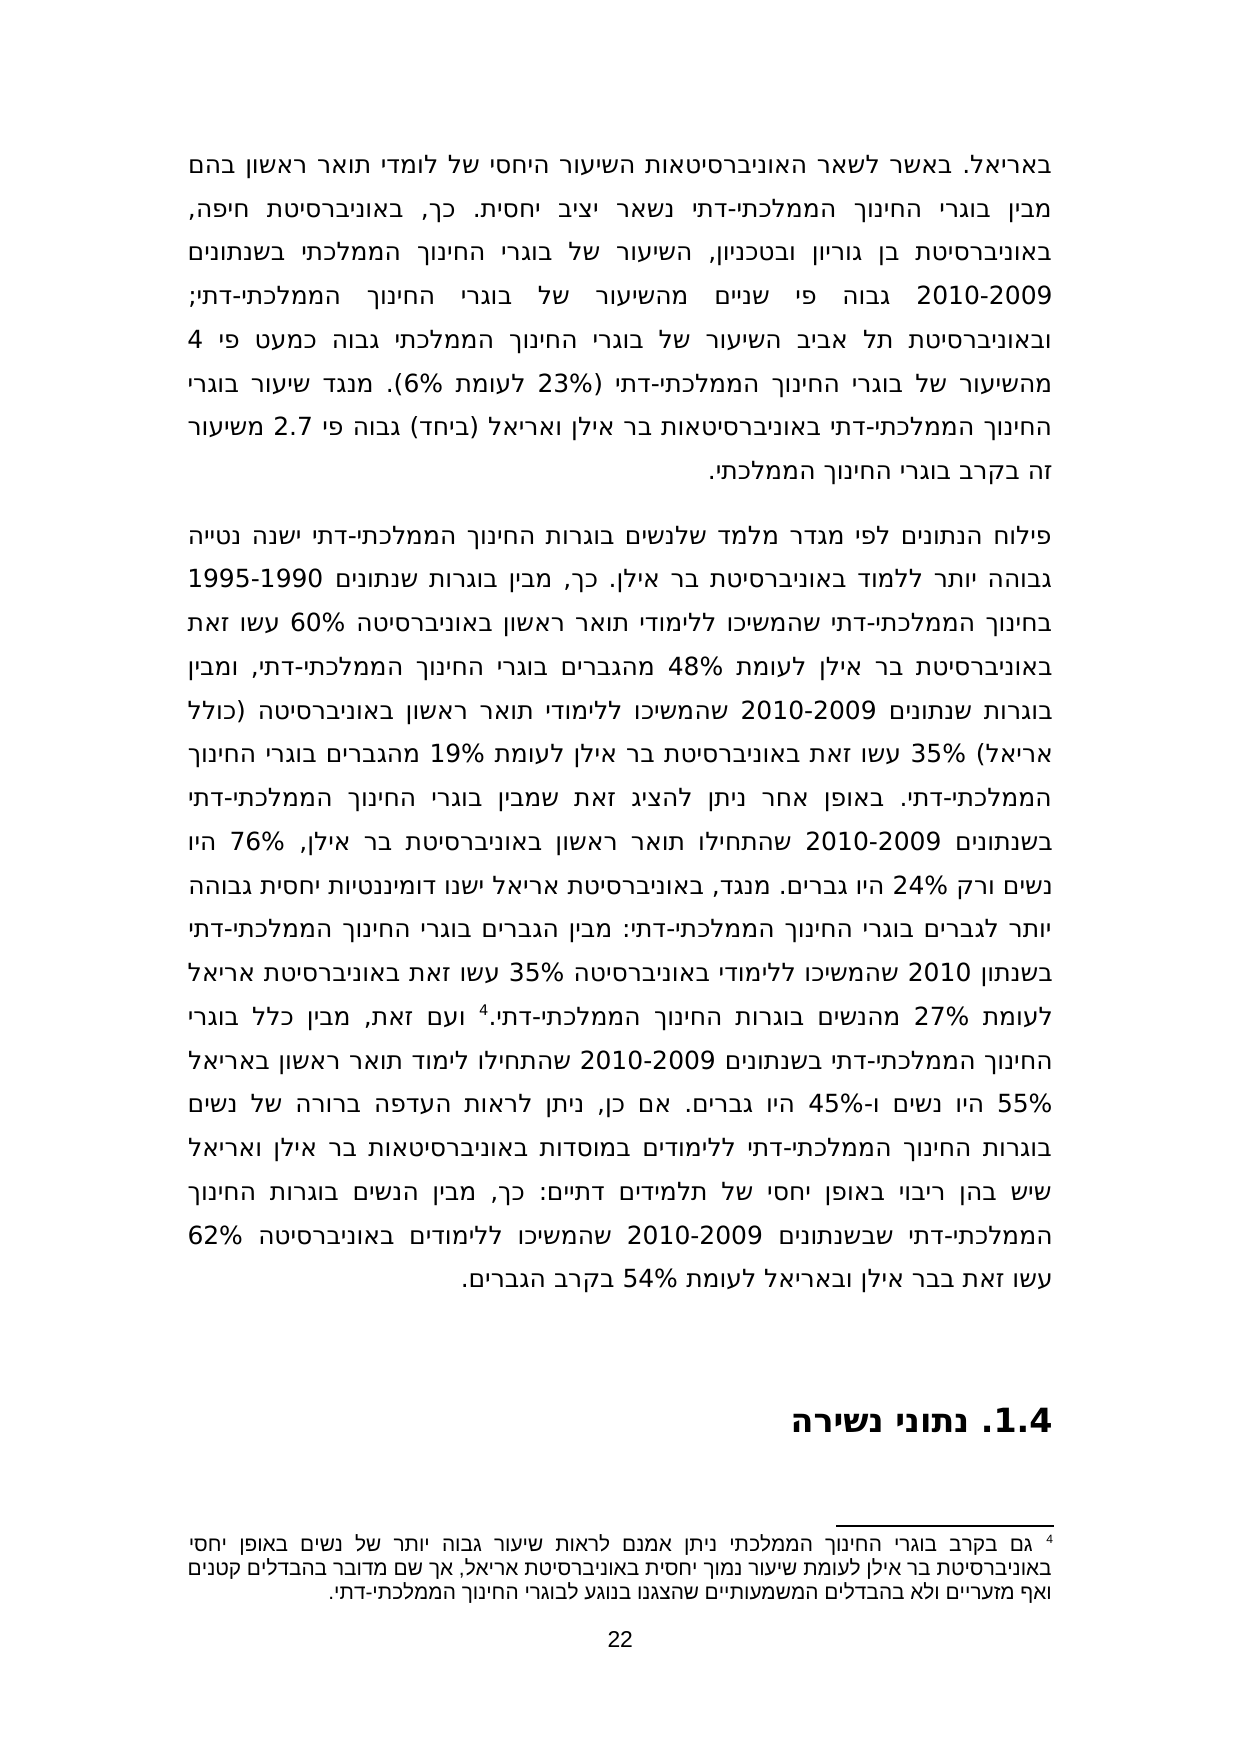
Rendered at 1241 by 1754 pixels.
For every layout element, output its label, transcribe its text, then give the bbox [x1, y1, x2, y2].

text 1.4. נתוני נשירה [187, 1401, 1053, 1440]
text פילוח הנתונים לפי מגדר מלמד שלנשים בוגרות החינוך הממלכתי-דתי ישנה נטייה גבוהה יותר ללמוד באוניברסיטת בר אילן. כך, מבין בוגרות שנתונים 1995-1990 בחינוך הממלכתי-דתי שהמשיכו ללימודי תואר ראשון באוניברסיטה 60% עשו זאת באוניברסיטת בר אילן לעומת 48% מהגברים בוגרי החינוך הממלכתי-דתי, ומבין בוגרות שנתונים 2010-2009 שהמשיכו ללימודי תואר ראשון באוניברסיטה (כולל אריאל) 35% עשו זאת באוניברסיטת בר אילן לעומת 19% מהגברים בוגרי החינוך הממלכתי-דתי. באופן אחר ניתן להציג זאת שמבין בוגרי החינוך הממלכתי-דתי בשנתונים 2010-2009 שהתחילו תואר ראשון באוניברסיטת בר אילן, 76% היו נשים ורק 24% היו גברים. מנגד, באוניברסיטת אריאל ישנו דומיננטיות יחסית גבוהה יותר לגברים בוגרי החינוך הממלכתי-דתי: מבין הגברים בוגרי החינוך הממלכתי-דתי בשנתון 2010 שהמשיכו ללימודי באוניברסיטה 35% עשו זאת באוניברסיטת אריאל לעומת 27% מהנשים בוגרות החינוך הממלכתי-דתי. ועם זאת, מבין כלל בוגרי החינוך הממלכתי-דתי בשנתונים 2010-2009 שהתחילו לימוד תואר ראשון באריאל 55% היו נשים ו-45% היו גברים. אם כן, ניתן לראות העדפה ברורה של נשים בוגרות החינוך הממלכתי-דתי ללימודים במוסדות באוניברסיטאות בר אילן ואריאל שיש בהן ריבוי באופן יחסי של תלמידים דתיים: כך, מבין הנשים בוגרות החינוך הממלכתי-דתי שבשנתונים 2010-2009 שהמשיכו ללימודים באוניברסיטה 62% עשו זאת בבר אילן ובאריאל לעומת 54% בקרב הגברים. [187, 521, 1053, 1294]
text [187, 150, 1053, 485]
